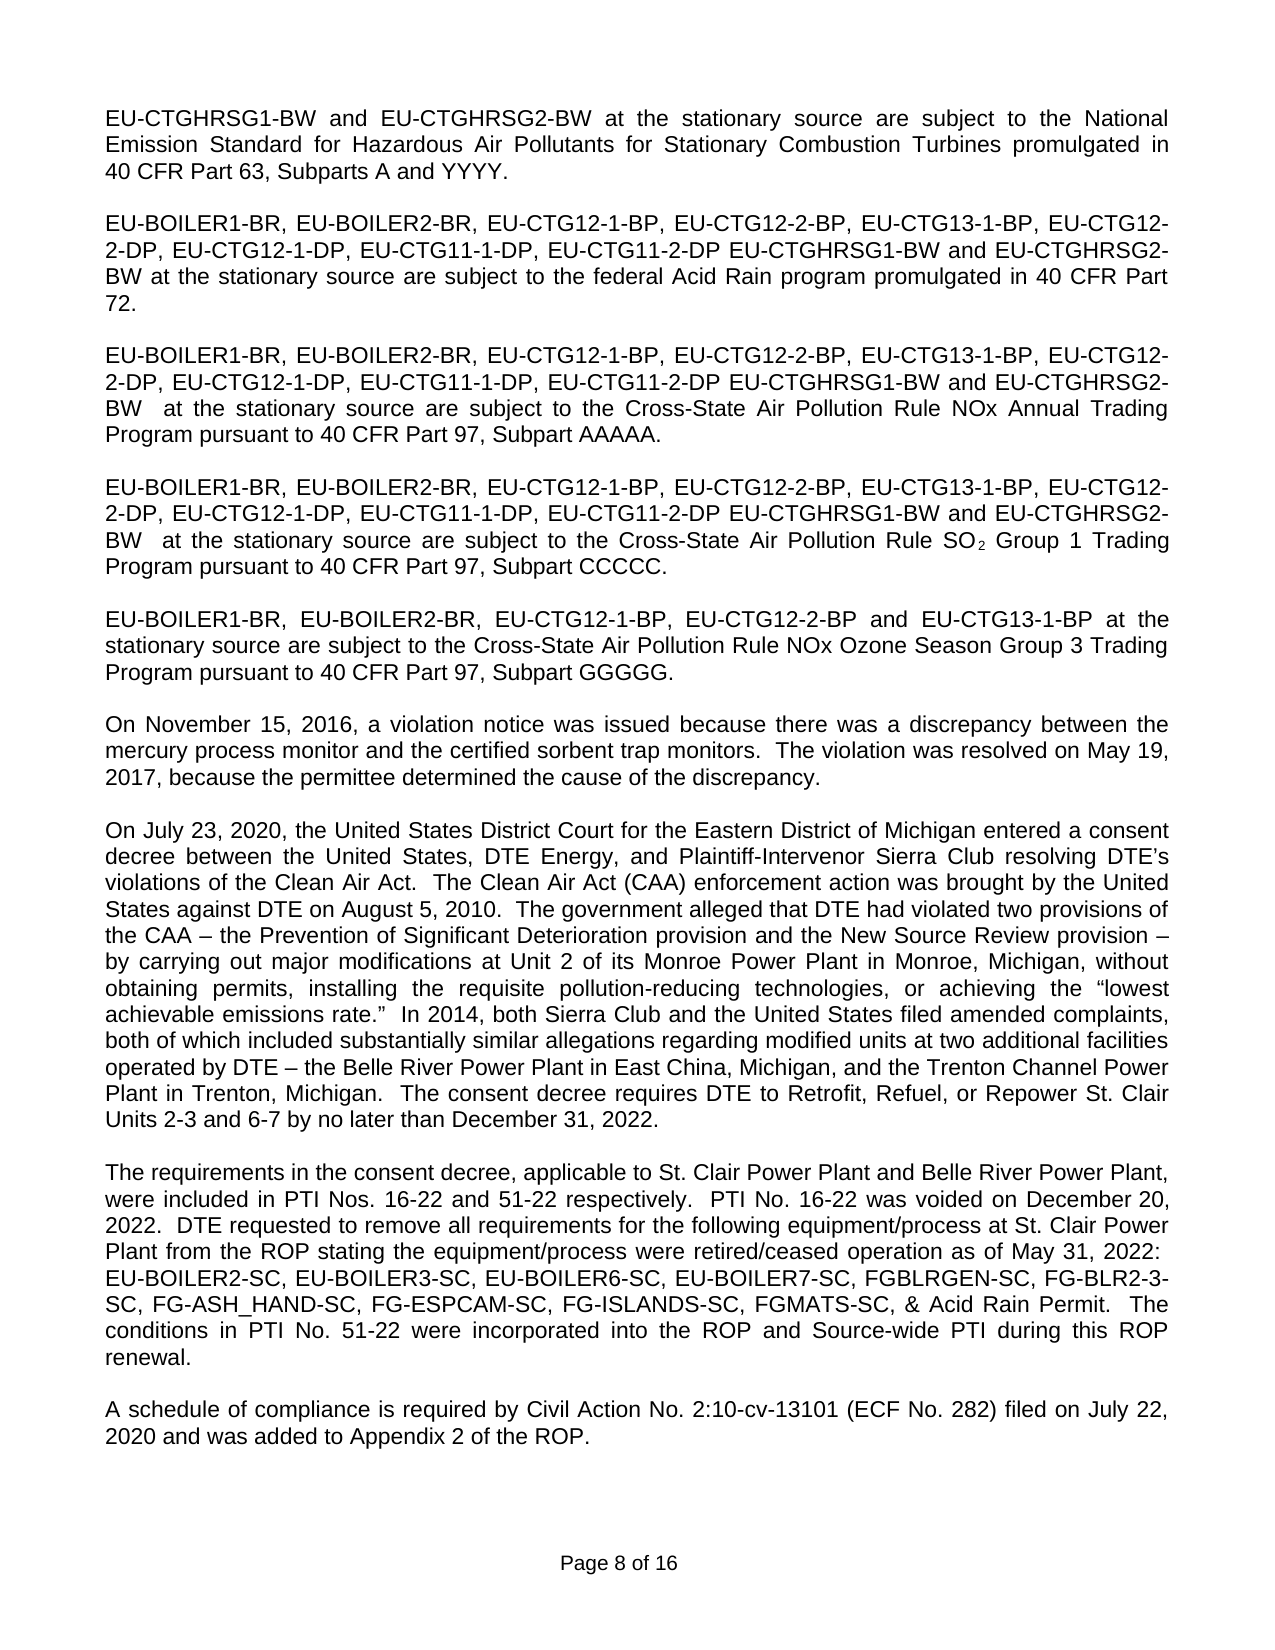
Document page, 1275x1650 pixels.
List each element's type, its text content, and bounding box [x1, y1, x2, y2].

text EU-BOILER1-BR, EU-BOILER2-BR, EU-CTG12-1-BP, EU-CTG12-2-BP, EU-CTG13-1-BP, EU-CTG12-2-DP, EU-CTG12-1-DP, EU-CTG11-1-DP, EU-CTG11-2-DP EU-CTGHRSG1-BW and EU-CTGHRSG2-BW at the stationary source are subject to the Cross-State Air Pollution Rule SO2 Group 1 Trading Program pursuant to 40 CFR Part 97, Subpart CCCCC. [105, 474, 1170, 579]
text On November 15, 2016, a violation notice was issued because there was a discrepancy between the mercury process monitor and the certified sorbent trap monitors. The violation was resolved on May 19, 2017, because the permittee determined the cause of the discrepancy. [105, 711, 1170, 790]
text The requirements in the consent decree, applicable to St. Clair Power Plant and Belle River Power Plant, were included in PTI Nos. 16-22 and 51-22 respectively. PTI No. 16-22 was voided on December 20, 2022. DTE requested to remove all requirements for the following equipment/process at St. Clair Power Plant from the ROP stating the equipment/process were retired/ceased operation as of May 31, 2022: EU-BOILER2-SC, EU-BOILER3-SC, EU-BOILER6-SC, EU-BOILER7-SC, FGBLRGEN-SC, FG-BLR2-3-SC, FG-ASH_HAND-SC, FG-ESPCAM-SC, FG-ISLANDS-SC, FGMATS-SC, & Acid Rain Permit. The conditions in PTI No. 51-22 were incorporated into the ROP and Source-wide PTI during this ROP renewal. [105, 1159, 1170, 1370]
text EU-BOILER1-BR, EU-BOILER2-BR, EU-CTG12-1-BP, EU-CTG12-2-BP, EU-CTG13-1-BP, EU-CTG12-2-DP, EU-CTG12-1-DP, EU-CTG11-1-DP, EU-CTG11-2-DP EU-CTGHRSG1-BW and EU-CTGHRSG2-BW at the stationary source are subject to the Cross-State Air Pollution Rule NOx Annual Trading Program pursuant to 40 CFR Part 97, Subpart AAAAA. [105, 342, 1170, 448]
text EU-BOILER1-BR, EU-BOILER2-BR, EU-CTG12-1-BP, EU-CTG12-2-BP, EU-CTG13-1-BP, EU-CTG12-2-DP, EU-CTG12-1-DP, EU-CTG11-1-DP, EU-CTG11-2-DP EU-CTGHRSG1-BW and EU-CTGHRSG2-BW at the stationary source are subject to the federal Acid Rain program promulgated in 40 CFR Part 72. [105, 210, 1170, 316]
text On July 23, 2020, the United States District Court for the Eastern District of Michigan entered a consent decree between the United States, DTE Energy, and Plaintiff-Intervenor Sierra Club resolving DTE’s violations of the Clean Air Act. The Clean Air Act (CAA) enforcement action was brought by the United States against DTE on August 5, 2010. The government alleged that DTE had violated two provisions of the CAA – the Prevention of Significant Deterioration provision and the New Source Review provision – by carrying out major modifications at Unit 2 of its Monroe Power Plant in Monroe, Michigan, without obtaining permits, installing the requisite pollution-reducing technologies, or achieving the “lowest achievable emissions rate.” In 2014, both Sierra Club and the United States filed amended complaints, both of which included substantially similar allegations regarding modified units at two additional facilities operated by DTE – the Belle River Power Plant in East China, Michigan, and the Trenton Channel Power Plant in Trenton, Michigan. The consent decree requires DTE to Retrofit, Refuel, or Repower St. Clair Units 2-3 and 6-7 by no later than December 31, 2022. [105, 817, 1170, 1133]
text A schedule of compliance is required by Civil Action No. 2:10-cv-13101 (ECF No. 282) filed on July 22, 2020 and was added to Appendix 2 of the ROP. [105, 1396, 1170, 1449]
text EU-CTGHRSG1-BW and EU-CTGHRSG2-BW at the stationary source are subject to the National Emission Standard for Hazardous Air Pollutants for Stationary Combustion Turbines promulgated in 40 CFR Part 63, Subparts A and YYYY. [105, 105, 1170, 184]
text EU-BOILER1-BR, EU-BOILER2-BR, EU-CTG12-1-BP, EU-CTG12-2-BP and EU-CTG13-1-BP at the stationary source are subject to the Cross-State Air Pollution Rule NOx Ozone Season Group 3 Trading Program pursuant to 40 CFR Part 97, Subpart GGGGG. [105, 606, 1170, 685]
